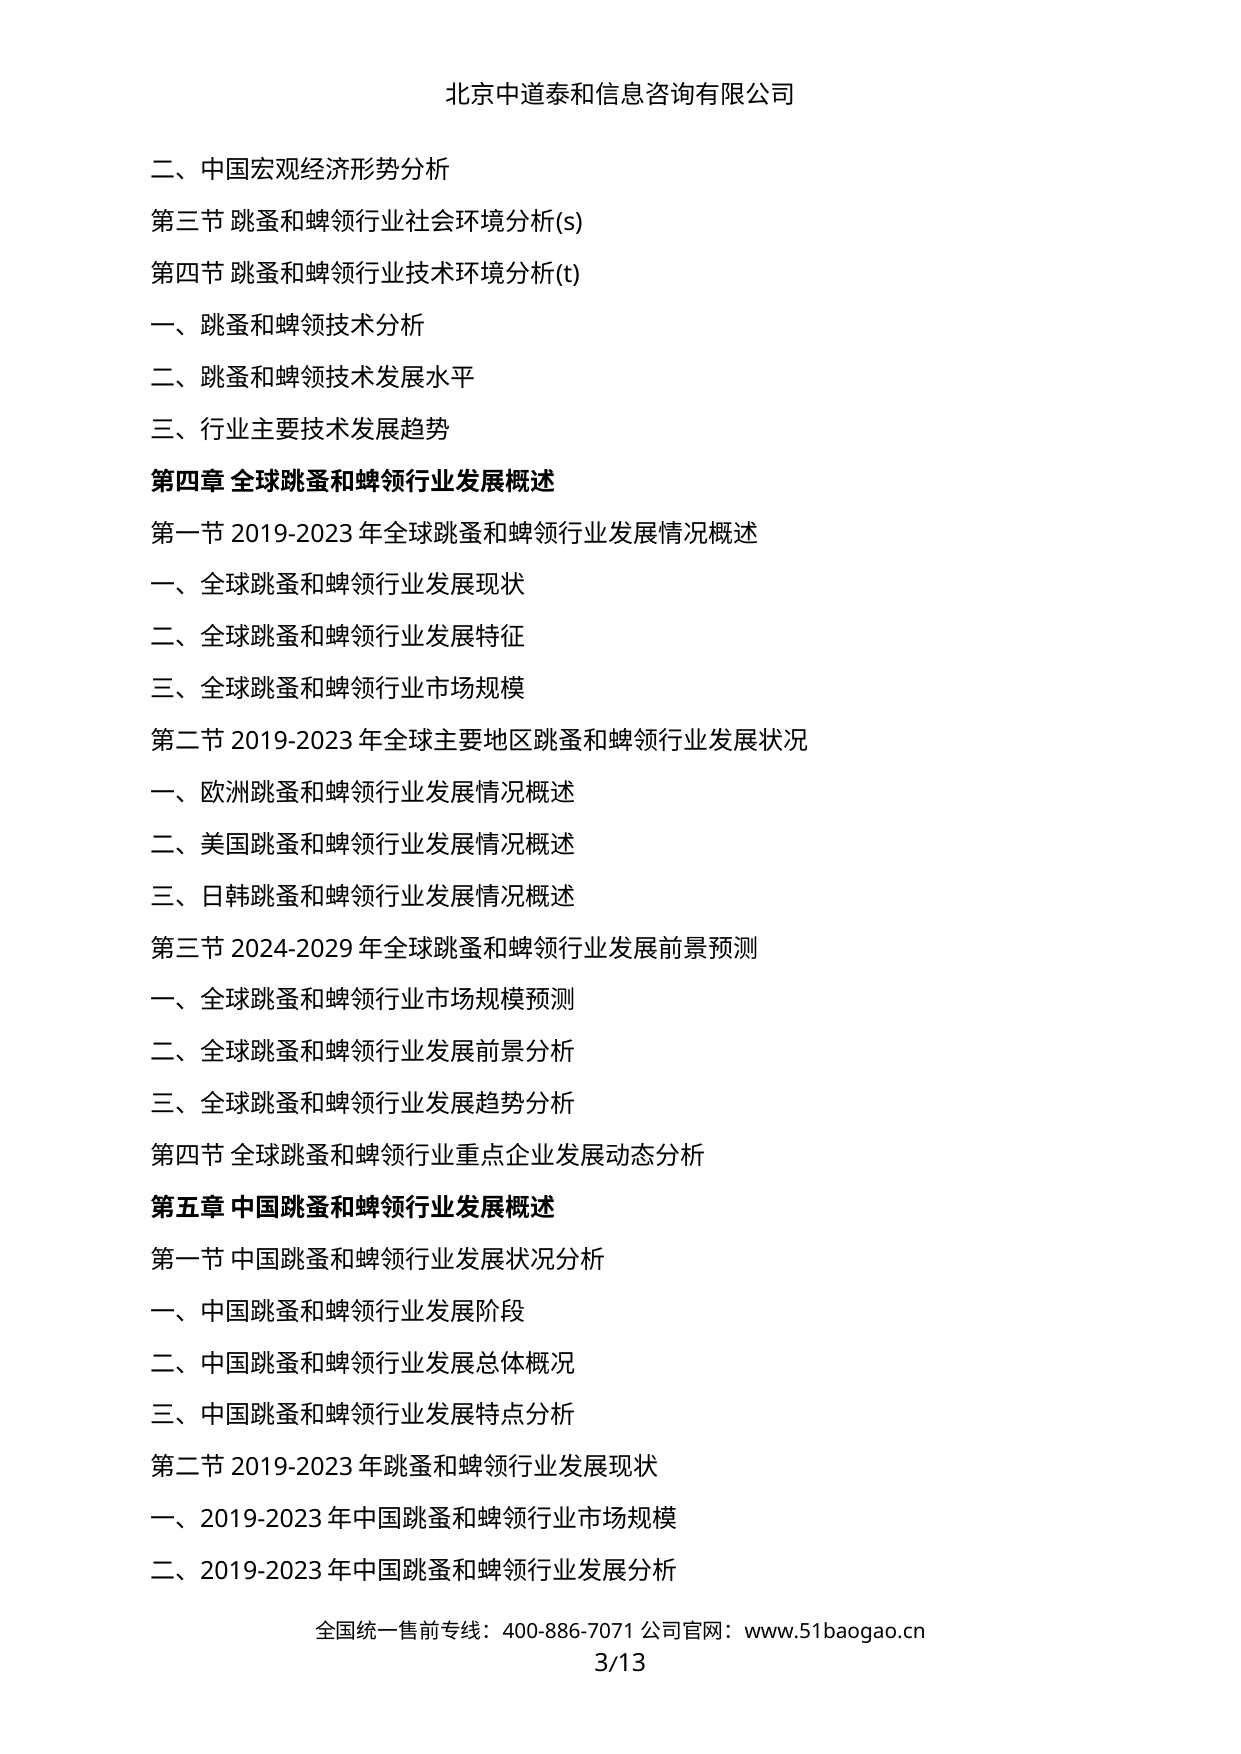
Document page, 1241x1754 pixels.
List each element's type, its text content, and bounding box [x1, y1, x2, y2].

text 一、全球跳蚤和蜱领行业发展现状 [150, 565, 1090, 601]
text 三、日韩跳蚤和蜱领行业发展情况概述 [150, 876, 1090, 912]
text 第一节 2019-2023年全球跳蚤和蜱领行业发展情况概述 [150, 513, 1090, 549]
text 一、欧洲跳蚤和蜱领行业发展情况概述 [150, 772, 1090, 809]
text 一、中国跳蚤和蜱领行业发展阶段 [150, 1291, 1090, 1327]
text 二、中国宏观经济形势分析 [150, 150, 1090, 186]
text 三、全球跳蚤和蜱领行业发展趋势分析 [150, 1084, 1090, 1120]
text 第四节 跳蚤和蜱领行业技术环境分析(t) [150, 254, 1090, 290]
text 二、全球跳蚤和蜱领行业发展前景分析 [150, 1032, 1090, 1068]
text 三、行业主要技术发展趋势 [150, 409, 1090, 446]
text 第二节 2019-2023年跳蚤和蜱领行业发展现状 [150, 1447, 1090, 1483]
text 第五章 中国跳蚤和蜱领行业发展概述 [150, 1187, 1090, 1224]
text 三、中国跳蚤和蜱领行业发展特点分析 [150, 1395, 1090, 1431]
text 一、2019-2023年中国跳蚤和蜱领行业市场规模 [150, 1499, 1090, 1535]
text 三、全球跳蚤和蜱领行业市场规模 [150, 669, 1090, 705]
text 第一节 中国跳蚤和蜱领行业发展状况分析 [150, 1239, 1090, 1276]
text 第三节 2024-2029年全球跳蚤和蜱领行业发展前景预测 [150, 928, 1090, 964]
text 第四节 全球跳蚤和蜱领行业重点企业发展动态分析 [150, 1136, 1090, 1172]
text 二、美国跳蚤和蜱领行业发展情况概述 [150, 824, 1090, 861]
text 二、跳蚤和蜱领技术发展水平 [150, 357, 1090, 394]
text 一、跳蚤和蜱领技术分析 [150, 306, 1090, 342]
text 二、中国跳蚤和蜱领行业发展总体概况 [150, 1343, 1090, 1379]
text 第二节 2019-2023年全球主要地区跳蚤和蜱领行业发展状况 [150, 721, 1090, 757]
text 第三节 跳蚤和蜱领行业社会环境分析(s) [150, 202, 1090, 238]
text 第四章 全球跳蚤和蜱领行业发展概述 [150, 461, 1090, 497]
text 一、全球跳蚤和蜱领行业市场规模预测 [150, 980, 1090, 1016]
text 二、全球跳蚤和蜱领行业发展特征 [150, 617, 1090, 653]
text 二、2019-2023年中国跳蚤和蜱领行业发展分析 [150, 1551, 1090, 1587]
